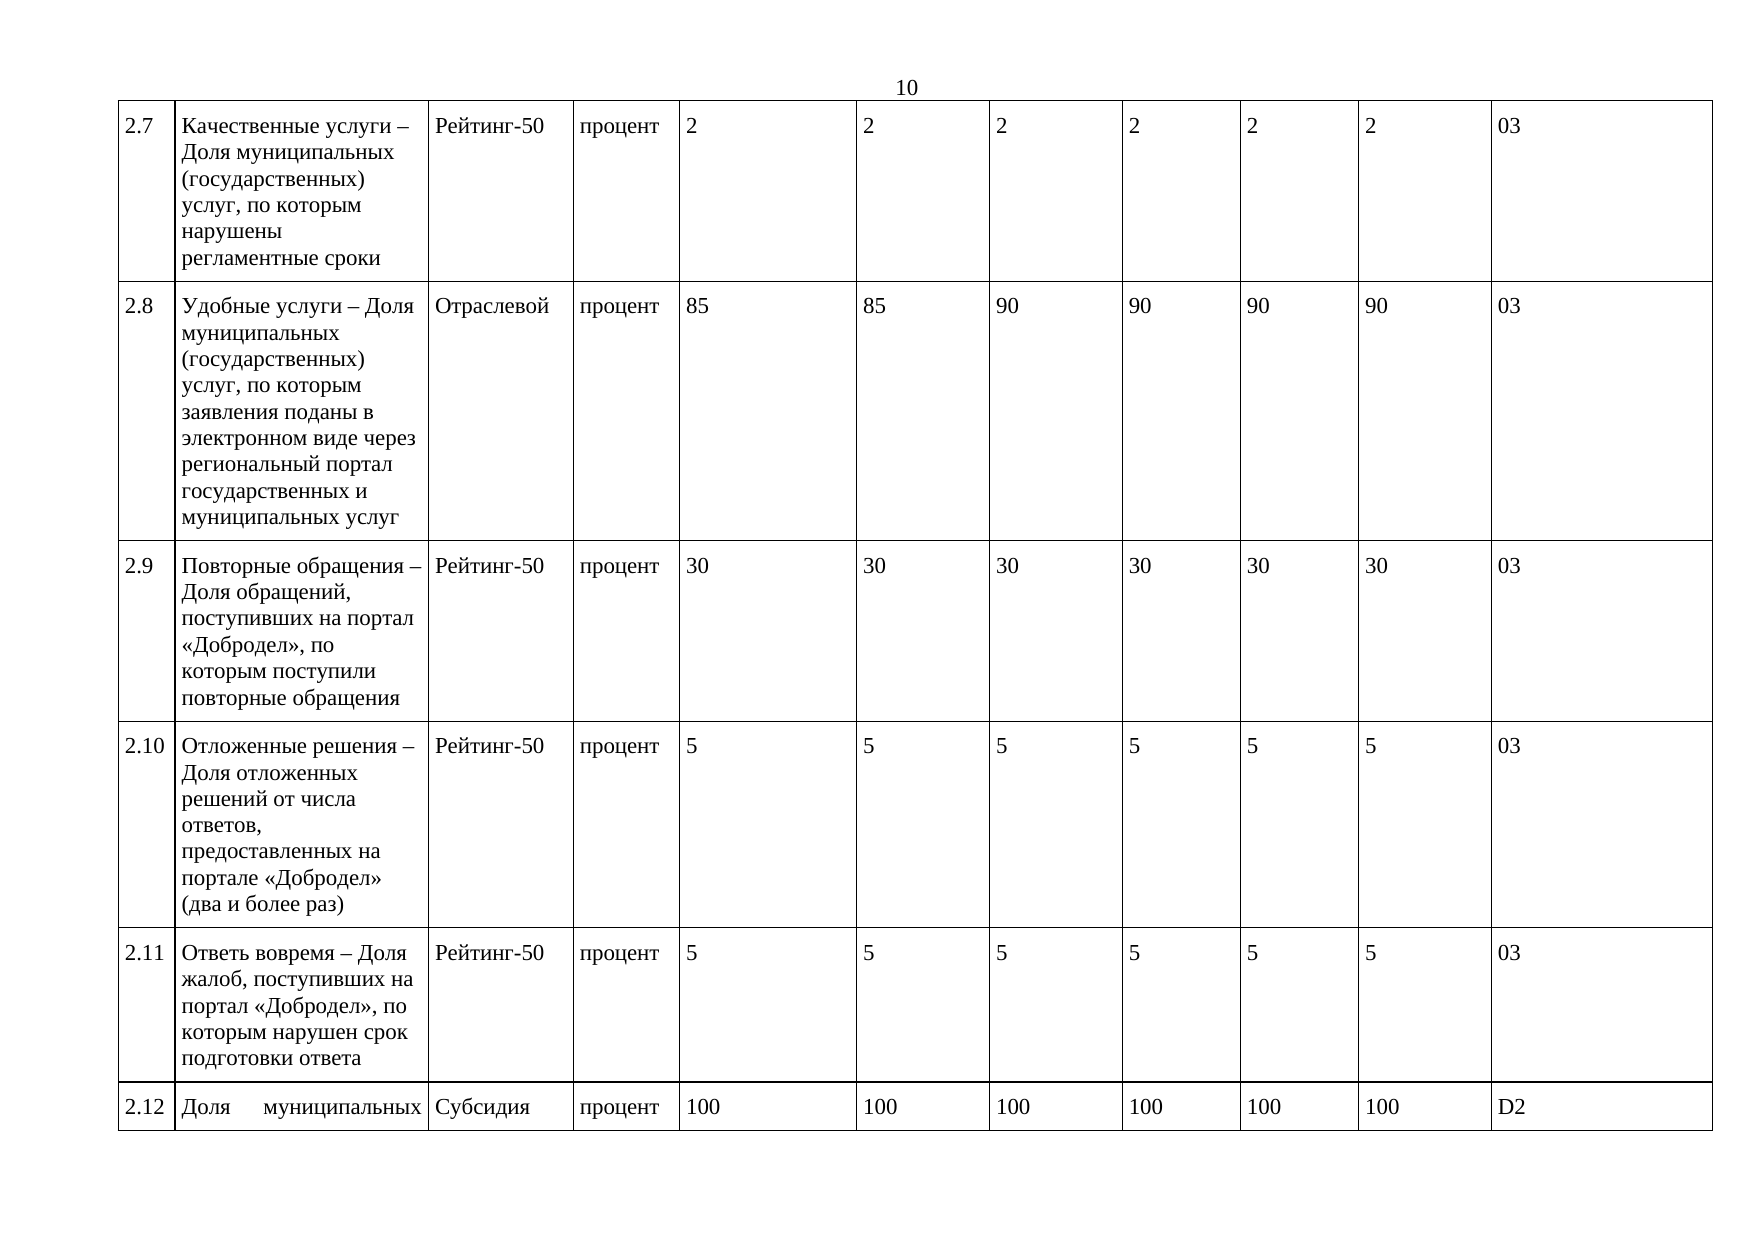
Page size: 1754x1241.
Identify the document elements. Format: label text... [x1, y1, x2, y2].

table_cell 5 [680, 722, 856, 927]
table_cell 03 [1492, 282, 1712, 540]
table_cell 30 [680, 541, 856, 721]
table_cell 03 [1492, 928, 1712, 1081]
table_cell 30 [1359, 541, 1491, 721]
table_cell 5 [990, 928, 1122, 1081]
table_cell Рейтинг-50 [429, 101, 573, 281]
table_cell 2 [1241, 101, 1358, 281]
table_cell процент [574, 541, 679, 721]
table_cell Ответь вовремя – Доля жалоб, поступивших на портал «Добродел», по которым нарушен срок подготовки ответа [176, 928, 428, 1081]
table_cell 30 [857, 541, 989, 721]
table_cell Субсидия [429, 1083, 573, 1130]
table_cell 5 [680, 928, 856, 1081]
table_cell 03 [1492, 541, 1712, 721]
table_cell 90 [1359, 282, 1491, 540]
table_cell 85 [680, 282, 856, 540]
table_cell 5 [990, 722, 1122, 927]
table_cell 2 [1123, 101, 1240, 281]
table_cell 30 [1241, 541, 1358, 721]
table_cell 5 [1123, 928, 1240, 1081]
table_cell 03 [1492, 101, 1712, 281]
table_cell Качественные услуги – Доля муниципальных (государственных) услуг, по которым нарушены регламентные сроки [176, 101, 428, 281]
table_cell процент [574, 282, 679, 540]
table_cell 100 [857, 1083, 989, 1130]
table_cell процент [574, 101, 679, 281]
table_cell 100 [1123, 1083, 1240, 1130]
table_cell 100 [1241, 1083, 1358, 1130]
table_cell 2 [990, 101, 1122, 281]
table_cell Отраслевой [429, 282, 573, 540]
table_cell Рейтинг-50 [429, 928, 573, 1081]
table_cell 5 [1123, 722, 1240, 927]
table_cell 5 [1241, 722, 1358, 927]
table_cell 2.9 [119, 541, 174, 721]
table_cell процент [574, 722, 679, 927]
table_cell 90 [990, 282, 1122, 540]
table_cell Отложенные решения – Доля отложенных решений от числа ответов, предоставленных на портале «Добродел» (два и более раз) [176, 722, 428, 927]
table_cell 2 [680, 101, 856, 281]
table_cell Рейтинг-50 [429, 722, 573, 927]
table_cell 2.7 [119, 101, 174, 281]
table_cell 30 [990, 541, 1122, 721]
table_cell Повторные обращения – Доля обращений, поступивших на портал «Добродел», по которым поступили повторные обращения [176, 541, 428, 721]
table_cell 5 [1359, 722, 1491, 927]
table_cell 2.10 [119, 722, 174, 927]
table_cell 5 [1241, 928, 1358, 1081]
table_cell 5 [857, 722, 989, 927]
table_cell 85 [857, 282, 989, 540]
table_cell 100 [1359, 1083, 1491, 1130]
table_cell 5 [857, 928, 989, 1081]
table_cell 03 [1492, 722, 1712, 927]
table_cell 5 [1359, 928, 1491, 1081]
table_cell 90 [1241, 282, 1358, 540]
table_cell 100 [680, 1083, 856, 1130]
table_cell Удобные услуги – Доля муниципальных (государственных) услуг, по которым заявления поданы в электронном виде через региональный портал государственных и муниципальных услуг [176, 282, 428, 540]
table_cell 2 [1359, 101, 1491, 281]
table_cell 100 [990, 1083, 1122, 1130]
table_cell Рейтинг-50 [429, 541, 573, 721]
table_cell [176, 1083, 428, 1130]
table_cell 90 [1123, 282, 1240, 540]
table_cell 2.8 [119, 282, 174, 540]
table_cell 2.11 [119, 928, 174, 1081]
table_cell D2 [1492, 1083, 1712, 1130]
table_cell процент [574, 928, 679, 1081]
table_cell 2.12 [119, 1083, 174, 1130]
table_cell процент [574, 1083, 679, 1130]
table_cell 2 [857, 101, 989, 281]
table_cell 30 [1123, 541, 1240, 721]
